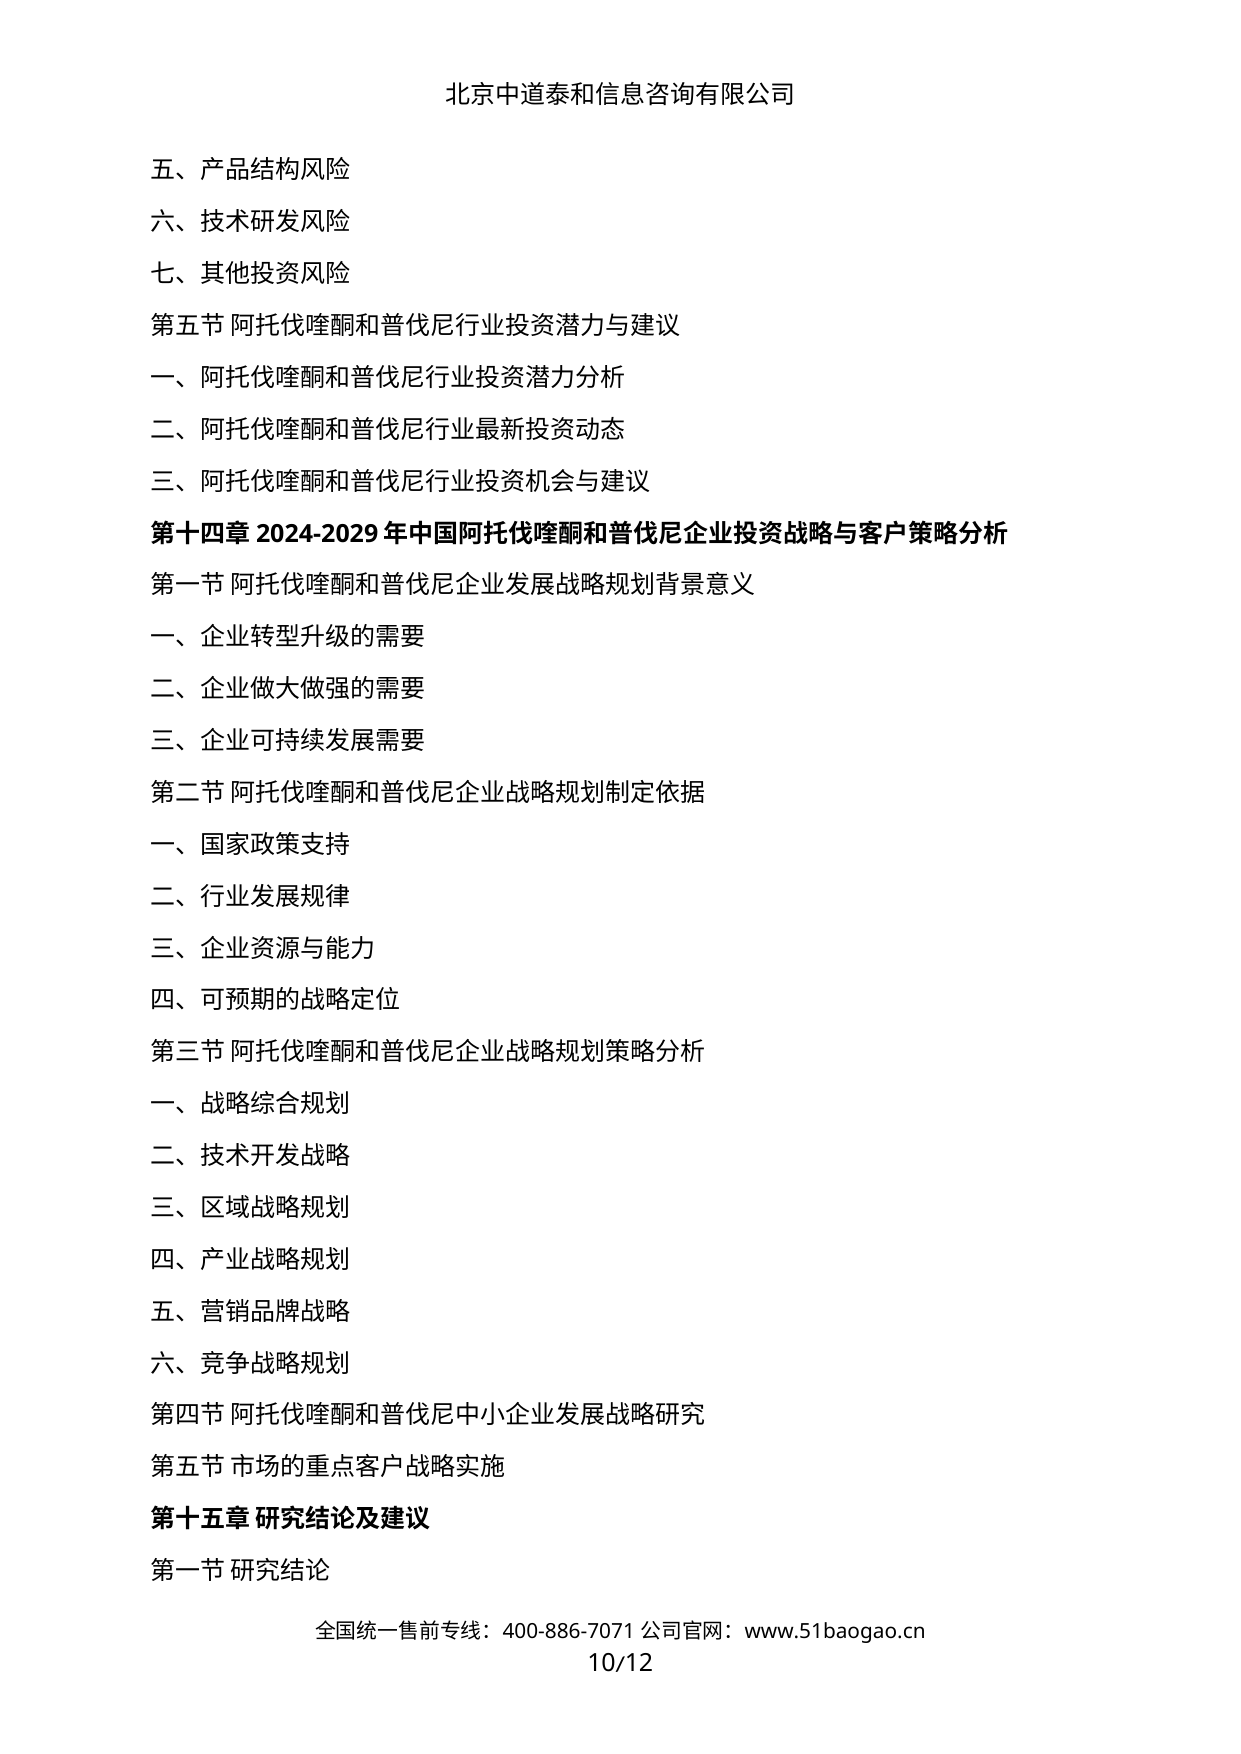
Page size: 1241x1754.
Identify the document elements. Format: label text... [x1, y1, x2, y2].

text 六、竞争战略规划 [150, 1343, 1090, 1379]
text 第十五章 研究结论及建议 [150, 1499, 1090, 1535]
text 第五节 阿托伐喹酮和普伐尼行业投资潜力与建议 [150, 306, 1090, 342]
text 三、阿托伐喹酮和普伐尼行业投资机会与建议 [150, 461, 1090, 497]
text 第五节 市场的重点客户战略实施 [150, 1447, 1090, 1483]
text 一、阿托伐喹酮和普伐尼行业投资潜力分析 [150, 357, 1090, 394]
text 六、技术研发风险 [150, 202, 1090, 238]
text 第二节 阿托伐喹酮和普伐尼企业战略规划制定依据 [150, 772, 1090, 809]
text 五、产品结构风险 [150, 150, 1090, 186]
text 四、可预期的战略定位 [150, 980, 1090, 1016]
text 第三节 阿托伐喹酮和普伐尼企业战略规划策略分析 [150, 1032, 1090, 1068]
text 第一节 研究结论 [150, 1551, 1090, 1587]
text 二、行业发展规律 [150, 876, 1090, 912]
text 二、阿托伐喹酮和普伐尼行业最新投资动态 [150, 409, 1090, 446]
text 一、企业转型升级的需要 [150, 617, 1090, 653]
text 第一节 阿托伐喹酮和普伐尼企业发展战略规划背景意义 [150, 565, 1090, 601]
text 三、企业可持续发展需要 [150, 721, 1090, 757]
text 二、企业做大做强的需要 [150, 669, 1090, 705]
text 一、战略综合规划 [150, 1084, 1090, 1120]
text 五、营销品牌战略 [150, 1291, 1090, 1327]
text 二、技术开发战略 [150, 1136, 1090, 1172]
text 三、区域战略规划 [150, 1187, 1090, 1224]
text 第四节 阿托伐喹酮和普伐尼中小企业发展战略研究 [150, 1395, 1090, 1431]
text 一、国家政策支持 [150, 824, 1090, 861]
text 四、产业战略规划 [150, 1239, 1090, 1276]
text 三、企业资源与能力 [150, 928, 1090, 964]
text 七、其他投资风险 [150, 254, 1090, 290]
text 第十四章 2024-2029年中国阿托伐喹酮和普伐尼企业投资战略与客户策略分析 [150, 513, 1090, 549]
